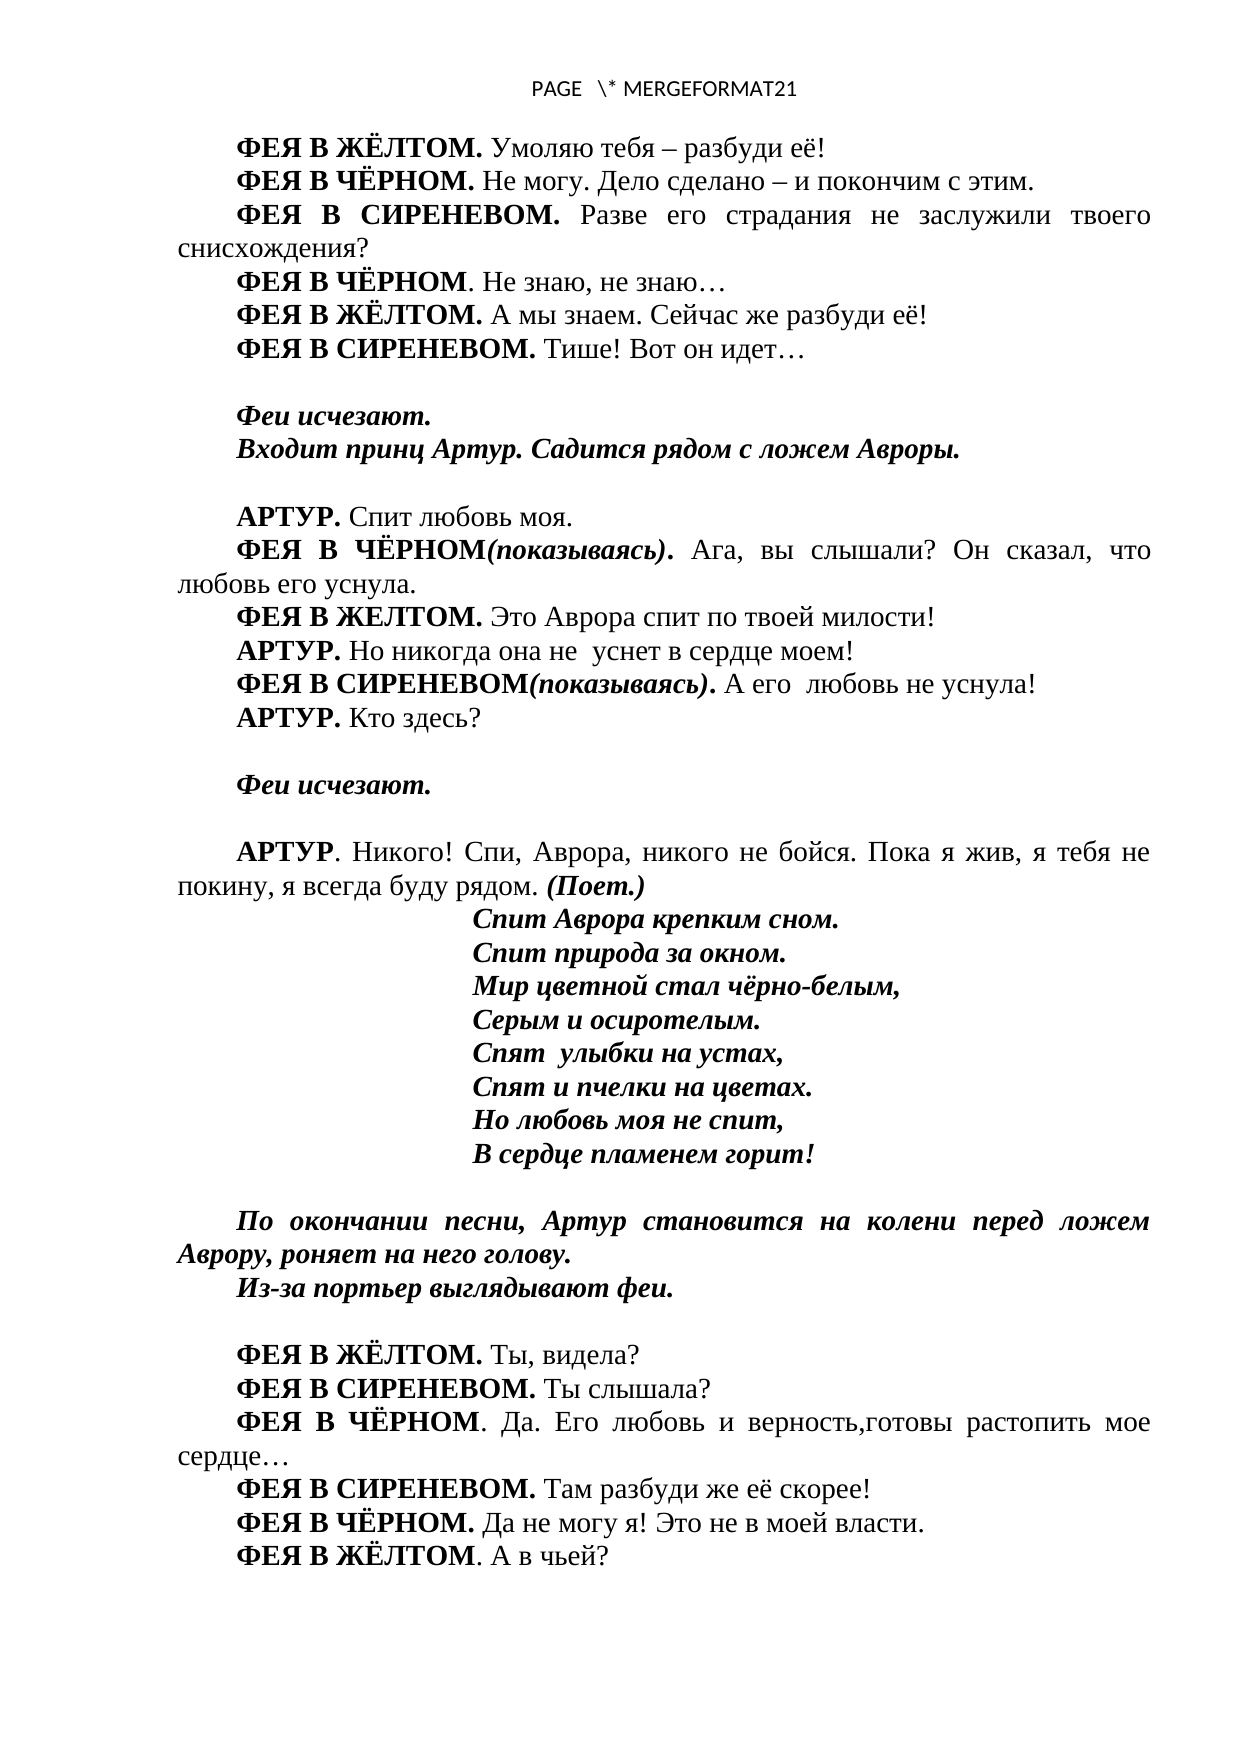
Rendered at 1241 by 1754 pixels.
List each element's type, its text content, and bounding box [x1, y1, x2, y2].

text ФЕЯ В ЖЕЛТОМ. Это Аврора спит по твоей милости! [177, 599, 1152, 633]
text ФЕЯ В ЧЁРНОМ. Не могу. Дело сделано – и покончим с этим. [177, 163, 1152, 197]
text ФЕЯ В СИРЕНЕВОМ. Тише! Вот он идет… [177, 331, 1152, 364]
text Спит Аврора крепким сном. [177, 901, 1152, 935]
text ФЕЯ В СИРЕНЕВОМ. Там разбуди же её скорее! [177, 1471, 1152, 1505]
text ФЕЯ В ЧЁРНОМ. Не знаю, не знаю… [177, 264, 1152, 297]
text АРТУР. Никого! Спи, Аврора, никого не бойся. Пока я жив, я тебя не покину, я всегда буду рядом. (Поет.) [177, 834, 1152, 901]
text ФЕЯ В СИРЕНЕВОМ. Ты слышала? [177, 1371, 1152, 1404]
text ФЕЯ В ЧЁРНОМ(показываясь). Ага, вы слышали? Он сказал, что любовь его уснула. [177, 532, 1152, 599]
text Феи исчезают. [177, 767, 1152, 801]
text ФЕЯ В ЖЁЛТОМ. Ты, видела? [177, 1337, 1152, 1371]
text Но любовь моя не спит, [177, 1102, 1152, 1136]
text ФЕЯ В СИРЕНЕВОМ. Разве его страдания не заслужили твоего снисхождения? [177, 197, 1152, 264]
text Спят улыбки на устах, [177, 1035, 1152, 1069]
text ФЕЯ В ЖЁЛТОМ. А мы знаем. Сейчас же разбуди её! [177, 297, 1152, 331]
text АРТУР. Кто здесь? [177, 700, 1152, 733]
text ФЕЯ В ЧЁРНОМ. Да не могу я! Это не в моей власти. [177, 1505, 1152, 1538]
text АРТУР. Но никогда она не уснет в сердце моем! [177, 633, 1152, 666]
text Мир цветной стал чёрно-белым, [177, 968, 1152, 1002]
text АРТУР. Спит любовь моя. [177, 499, 1152, 532]
text Спит природа за окном. [177, 935, 1152, 968]
text В сердце пламенем горит! [177, 1136, 1152, 1169]
text Феи исчезают. [177, 398, 1152, 432]
text ФЕЯ В ЧЁРНОМ. Да. Его любовь и верность,готовы растопить мое сердце… [177, 1404, 1152, 1471]
text Входит принц Артур. Садится рядом с ложем Авроры. [177, 432, 1152, 465]
text По окончании песни, Артур становится на колени перед ложем Аврору, роняет на него голову. [177, 1203, 1152, 1270]
text Из-за портьер выглядывают феи. [177, 1270, 1152, 1304]
text ФЕЯ В ЖЁЛТОМ. Умоляю тебя – разбуди её! [177, 130, 1152, 163]
text ФЕЯ В ЖЁЛТОМ. А в чьей? [177, 1538, 1152, 1572]
text Серым и осиротелым. [177, 1002, 1152, 1035]
text ФЕЯ В СИРЕНЕВОМ(показываясь). А его любовь не уснула! [177, 666, 1152, 700]
text Спят и пчелки на цветах. [177, 1069, 1152, 1102]
